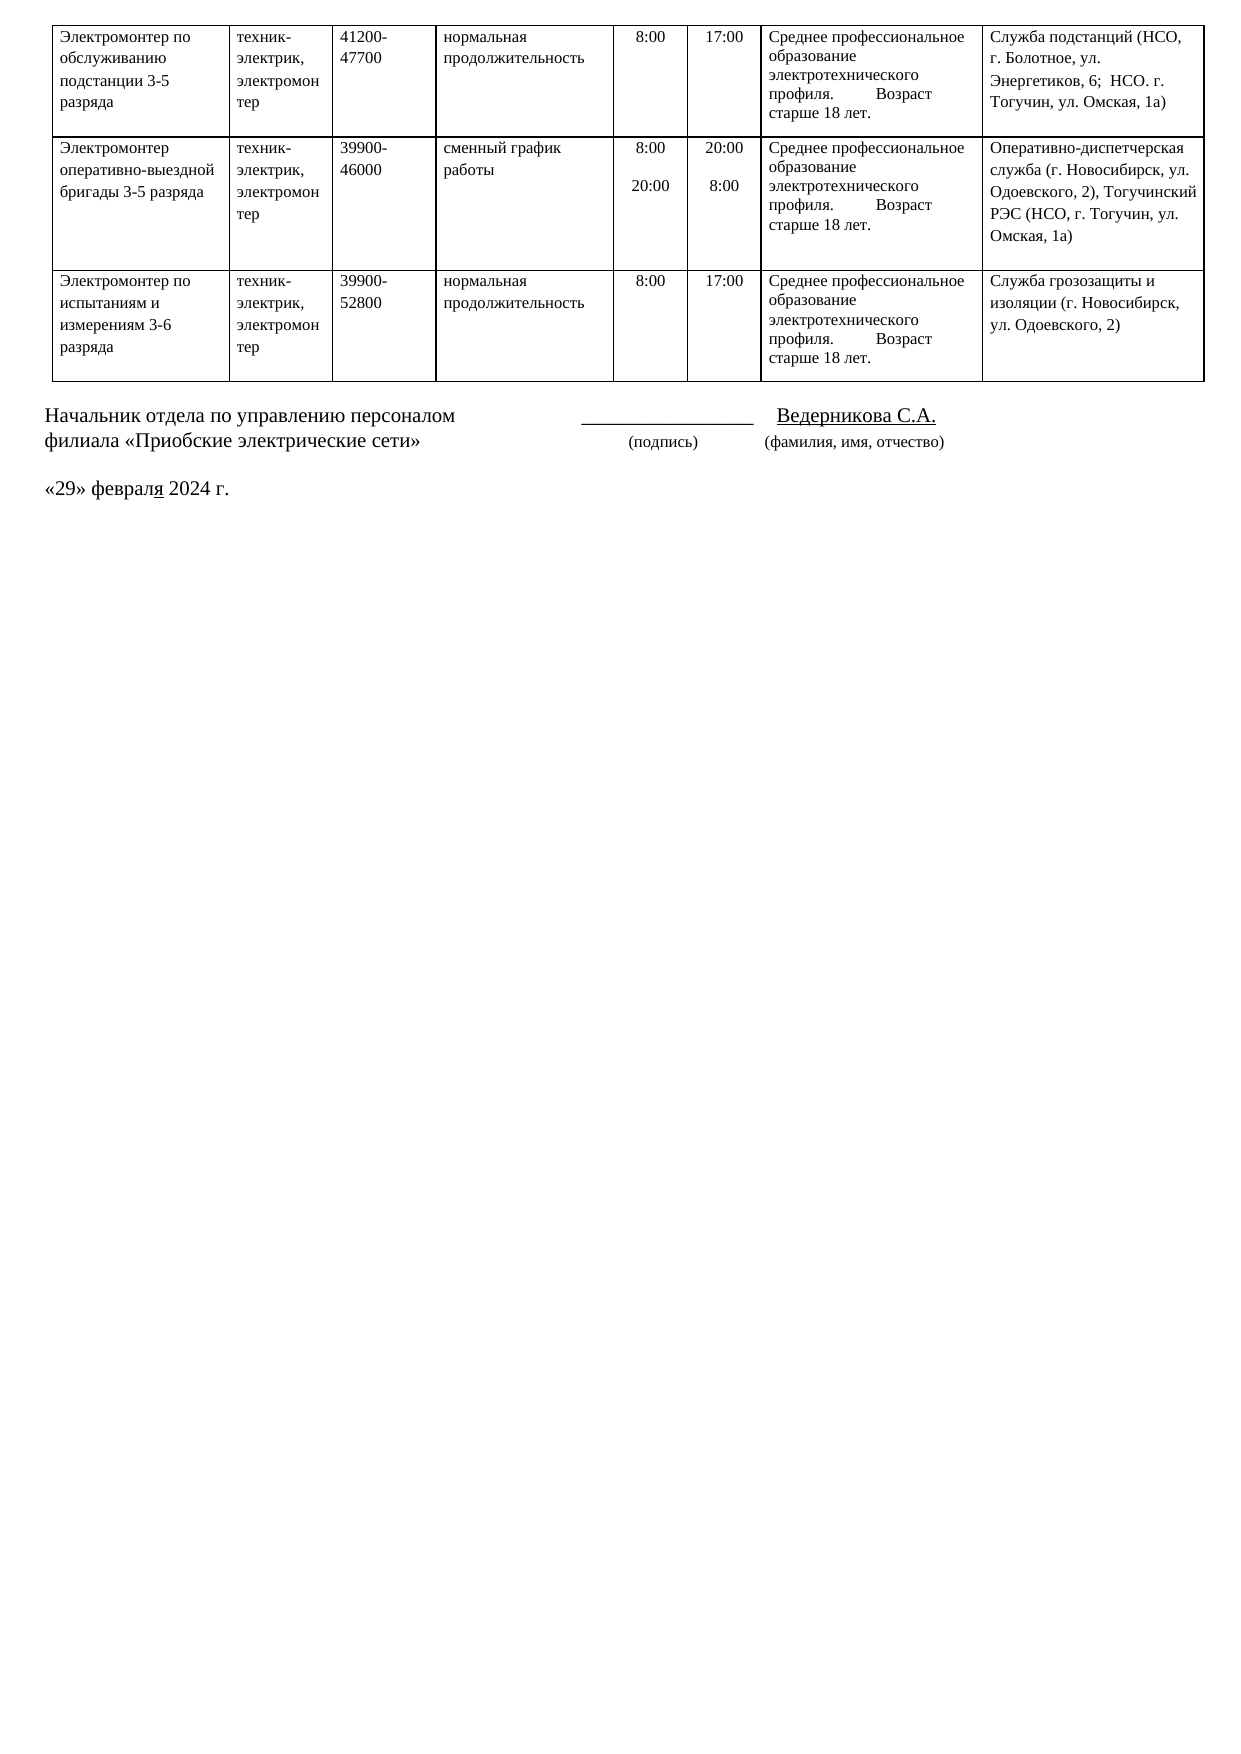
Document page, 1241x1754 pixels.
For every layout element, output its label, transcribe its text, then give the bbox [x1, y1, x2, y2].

table_cell нормальная продолжительность [437, 271, 613, 381]
table_cell 20:00 8:00 [688, 138, 760, 269]
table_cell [762, 26, 982, 136]
table_cell Электромонтер по испытаниям и измерениям 3-6 разряда [53, 271, 229, 381]
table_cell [230, 26, 332, 136]
table_cell Оперативно-диспетчерская служба (г. Новосибирск, ул. Одоевского, 2), Тогучинский РЭС (НСО, г. Тогучин, ул. Омская, 1а) [983, 138, 1203, 269]
table_cell 39900-52800 [333, 271, 435, 381]
table_cell 17:00 [688, 271, 760, 381]
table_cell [762, 138, 982, 269]
table_cell 39900-46000 [333, 138, 435, 269]
table_cell Электромонтер оперативно-выездной бригады 3-5 разряда [53, 138, 229, 269]
table_cell Электромонтер по обслуживанию подстанции 3-5 разряда [53, 26, 229, 136]
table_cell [230, 138, 332, 269]
table_cell 41200-47700 [333, 26, 435, 136]
text филиала «Приобские электрические сети» (подпись) (фамилия, имя, отчество) [44, 428, 1215, 452]
table_cell Служба грозозащиты и изоляции (г. Новосибирск, ул. Одоевского, 2) [983, 271, 1203, 381]
table_cell Служба подстанций (НСО, г. Болотное, ул. Энергетиков, 6; НСО. г. Тогучин, ул. Омская, 1а) [983, 26, 1203, 136]
table_cell 8:00 [614, 271, 687, 381]
table_cell Среднее профессиональное образование электротехнического профиля. Возраст старше 18 лет. [762, 271, 982, 381]
table_cell техник-электрик, электромонтер [230, 271, 332, 381]
text Начальник отдела по управлению персоналом _______________ Ведерникова С.А. [44, 402, 1215, 428]
table_cell 17:00 [688, 26, 760, 136]
table_cell 8:00 [614, 26, 687, 136]
text «29» февраля 2024 г. [44, 476, 1215, 500]
table_cell 8:00 20:00 [614, 138, 687, 269]
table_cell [437, 26, 613, 136]
table_cell сменный график работы [437, 138, 613, 269]
